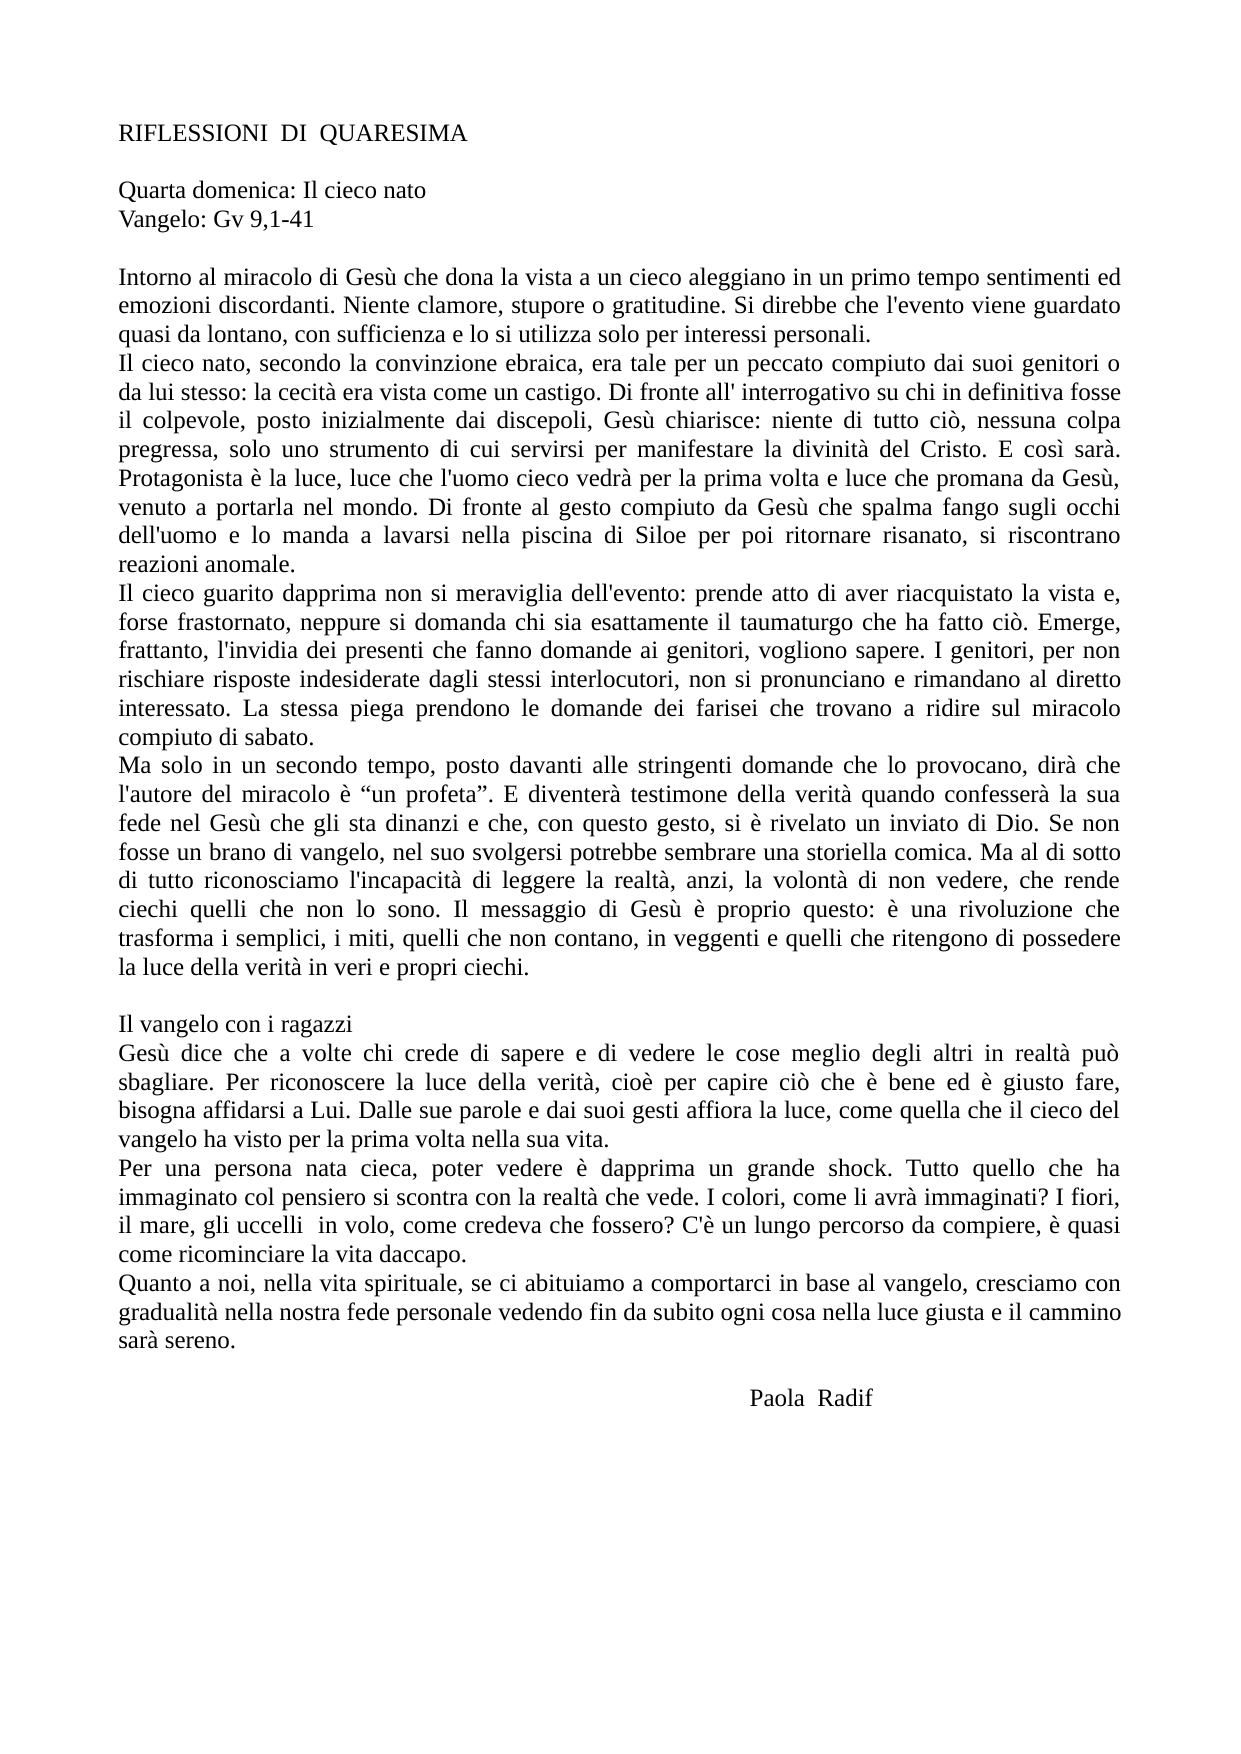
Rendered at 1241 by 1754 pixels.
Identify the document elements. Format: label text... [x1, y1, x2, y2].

text Intorno al miracolo di Gesù che dona la vista a un cieco aleggiano in un primo tempo sentimenti ed emozioni discordanti. Niente clamore, stupore o gratitudine. Si direbbe che l'evento viene guardato quasi da lontano, con sufficienza e lo si utilizza solo per interessi personali. [118, 262, 1122, 348]
text Quarta domenica: Il cieco nato [118, 176, 1122, 204]
text Per una persona nata cieca, poter vedere è dapprima un grande shock. Tutto quello che ha immaginato col pensiero si scontra con la realtà che vede. I colori, come li avrà immaginati? I fiori, il mare, gli uccelli in volo, come credeva che fossero? C'è un lungo percorso da compiere, è quasi come ricominciare la vita daccapo. [118, 1153, 1122, 1268]
text Gesù dice che a volte chi crede di sapere e di vedere le cose meglio degli altri in realtà può sbagliare. Per riconoscere la luce della verità, cioè per capire ciò che è bene ed è giusto fare, bisogna affidarsi a Lui. Dalle sue parole e dai suoi gesti affiora la luce, come quella che il cieco del vangelo ha visto per la prima volta nella sua vita. [118, 1038, 1122, 1153]
text Il vangelo con i ragazzi [118, 1009, 1122, 1038]
text Ma solo in un secondo tempo, posto davanti alle stringenti domande che lo provocano, dirà che l'autore del miracolo è “un profeta”. E diventerà testimone della verità quando confesserà la sua fede nel Gesù che gli sta dinanzi e che, con questo gesto, si è rivelato un inviato di Dio. Se non fosse un brano di vangelo, nel suo svolgersi potrebbe sembrare una storiella comica. Ma al di sotto di tutto riconosciamo l'incapacità di leggere la realtà, anzi, la volontà di non vedere, che rende ciechi quelli che non lo sono. Il messaggio di Gesù è proprio questo: è una rivoluzione che trasforma i semplici, i miti, quelli che non contano, in veggenti e quelli che ritengono di possedere la luce della verità in veri e propri ciechi. [118, 751, 1122, 981]
text RIFLESSIONI DI QUARESIMA [118, 118, 1122, 147]
text Il cieco nato, secondo la convinzione ebraica, era tale per un peccato compiuto dai suoi genitori o da lui stesso: la cecità era vista come un castigo. Di fronte all' interrogativo su chi in definitiva fosse il colpevole, posto inizialmente dai discepoli, Gesù chiarisce: niente di tutto ciò, nessuna colpa pregressa, solo uno strumento di cui servirsi per manifestare la divinità del Cristo. E così sarà. Protagonista è la luce, luce che l'uomo cieco vedrà per la prima volta e luce che promana da Gesù, venuto a portarla nel mondo. Di fronte al gesto compiuto da Gesù che spalma fango sugli occhi dell'uomo e lo manda a lavarsi nella piscina di Siloe per poi ritornare risanato, si riscontrano reazioni anomale. [118, 348, 1122, 578]
text Paola Radif [118, 1383, 1122, 1412]
text Vangelo: Gv 9,1-41 [118, 204, 1122, 233]
text Il cieco guarito dapprima non si meraviglia dell'evento: prende atto di aver riacquistato la vista e, forse frastornato, neppure si domanda chi sia esattamente il taumaturgo che ha fatto ciò. Emerge, frattanto, l'invidia dei presenti che fanno domande ai genitori, vogliono sapere. I genitori, per non rischiare risposte indesiderate dagli stessi interlocutori, non si pronunciano e rimandano al diretto interessato. La stessa piega prendono le domande dei farisei che trovano a ridire sul miracolo compiuto di sabato. [118, 578, 1122, 751]
text Quanto a noi, nella vita spirituale, se ci abituiamo a comportarci in base al vangelo, cresciamo con gradualità nella nostra fede personale vedendo fin da subito ogni cosa nella luce giusta e il cammino sarà sereno. [118, 1268, 1122, 1354]
